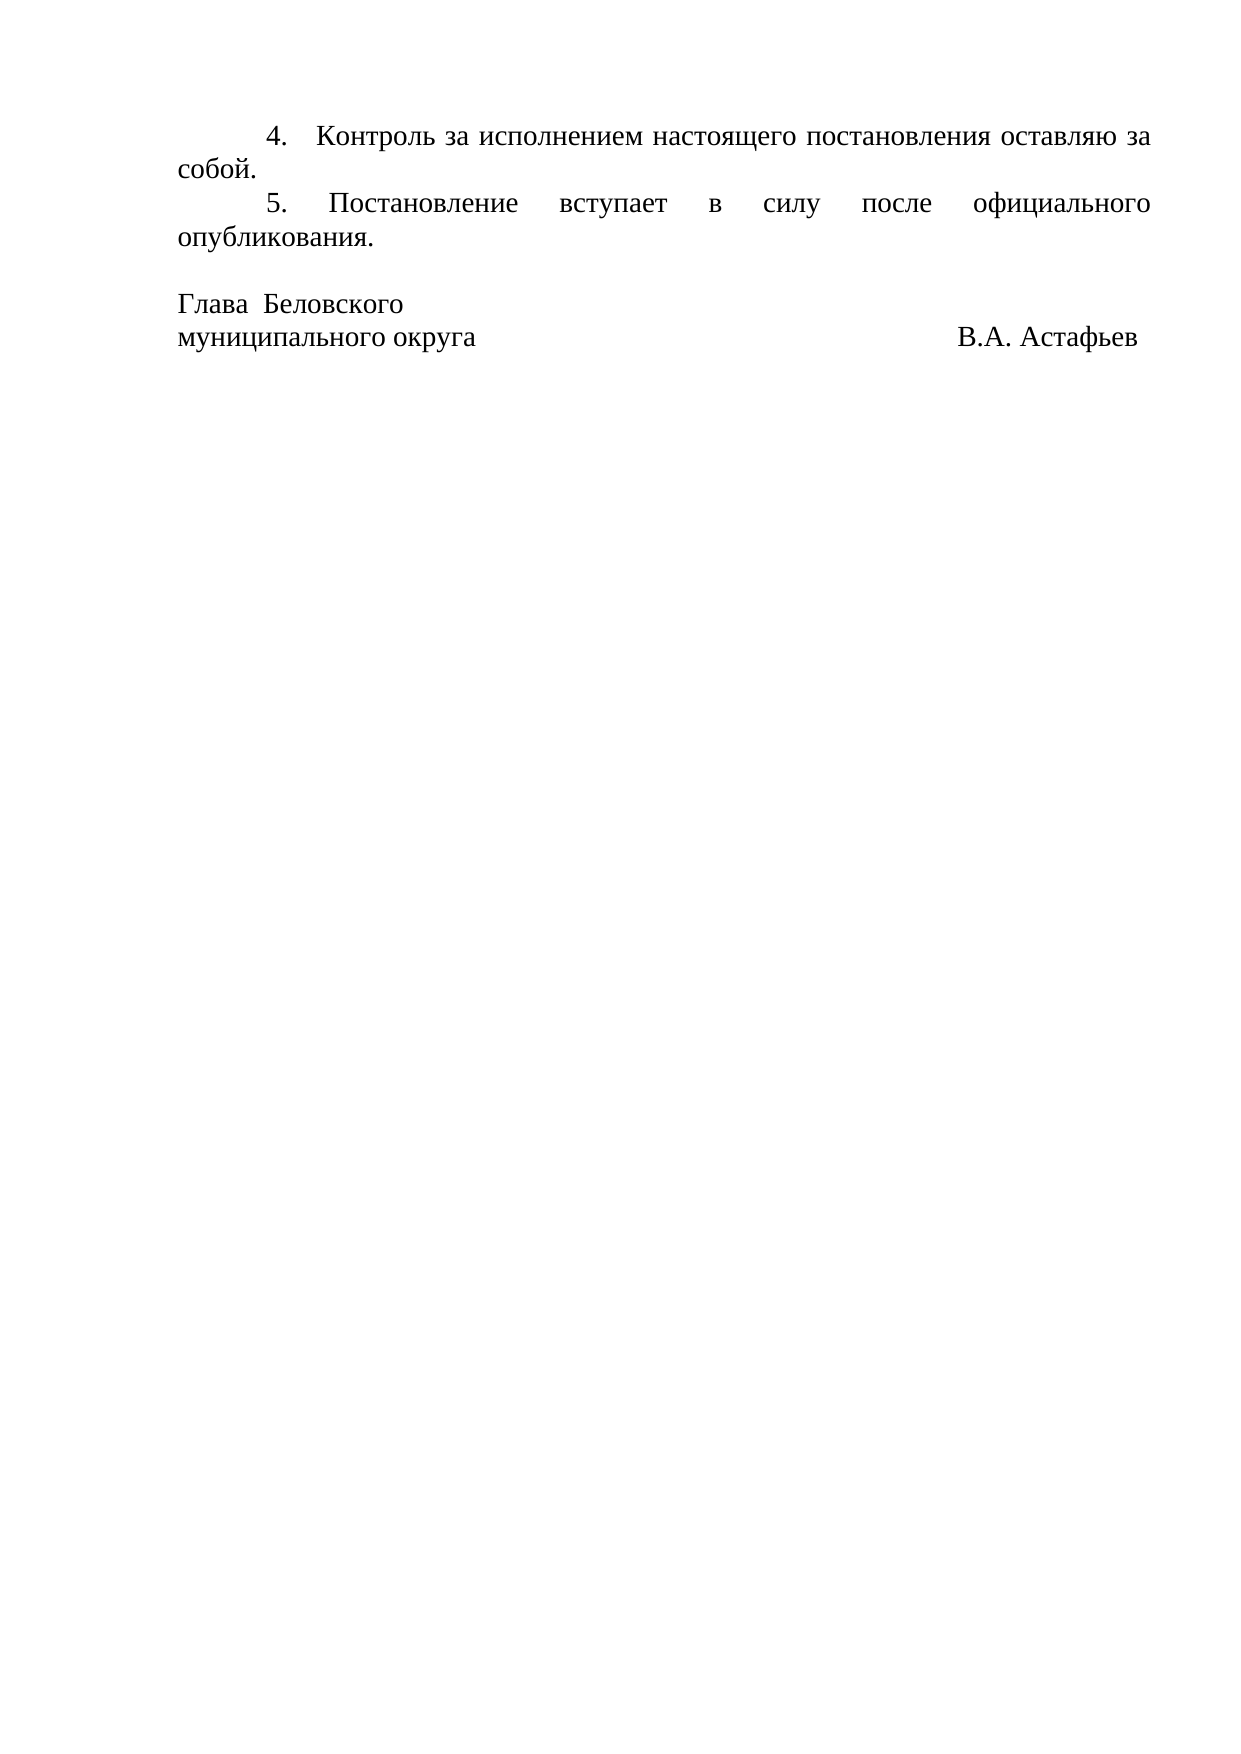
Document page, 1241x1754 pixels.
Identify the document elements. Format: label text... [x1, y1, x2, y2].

text 4. Контроль за исполнением настоящего постановления оставляю за собой. [177, 118, 1152, 185]
text Глава Беловского [177, 286, 1152, 319]
text муниципального округа В.А. Астафьев [177, 319, 1152, 353]
text 5. Постановление вступает в силу после официального опубликования. [177, 185, 1152, 252]
